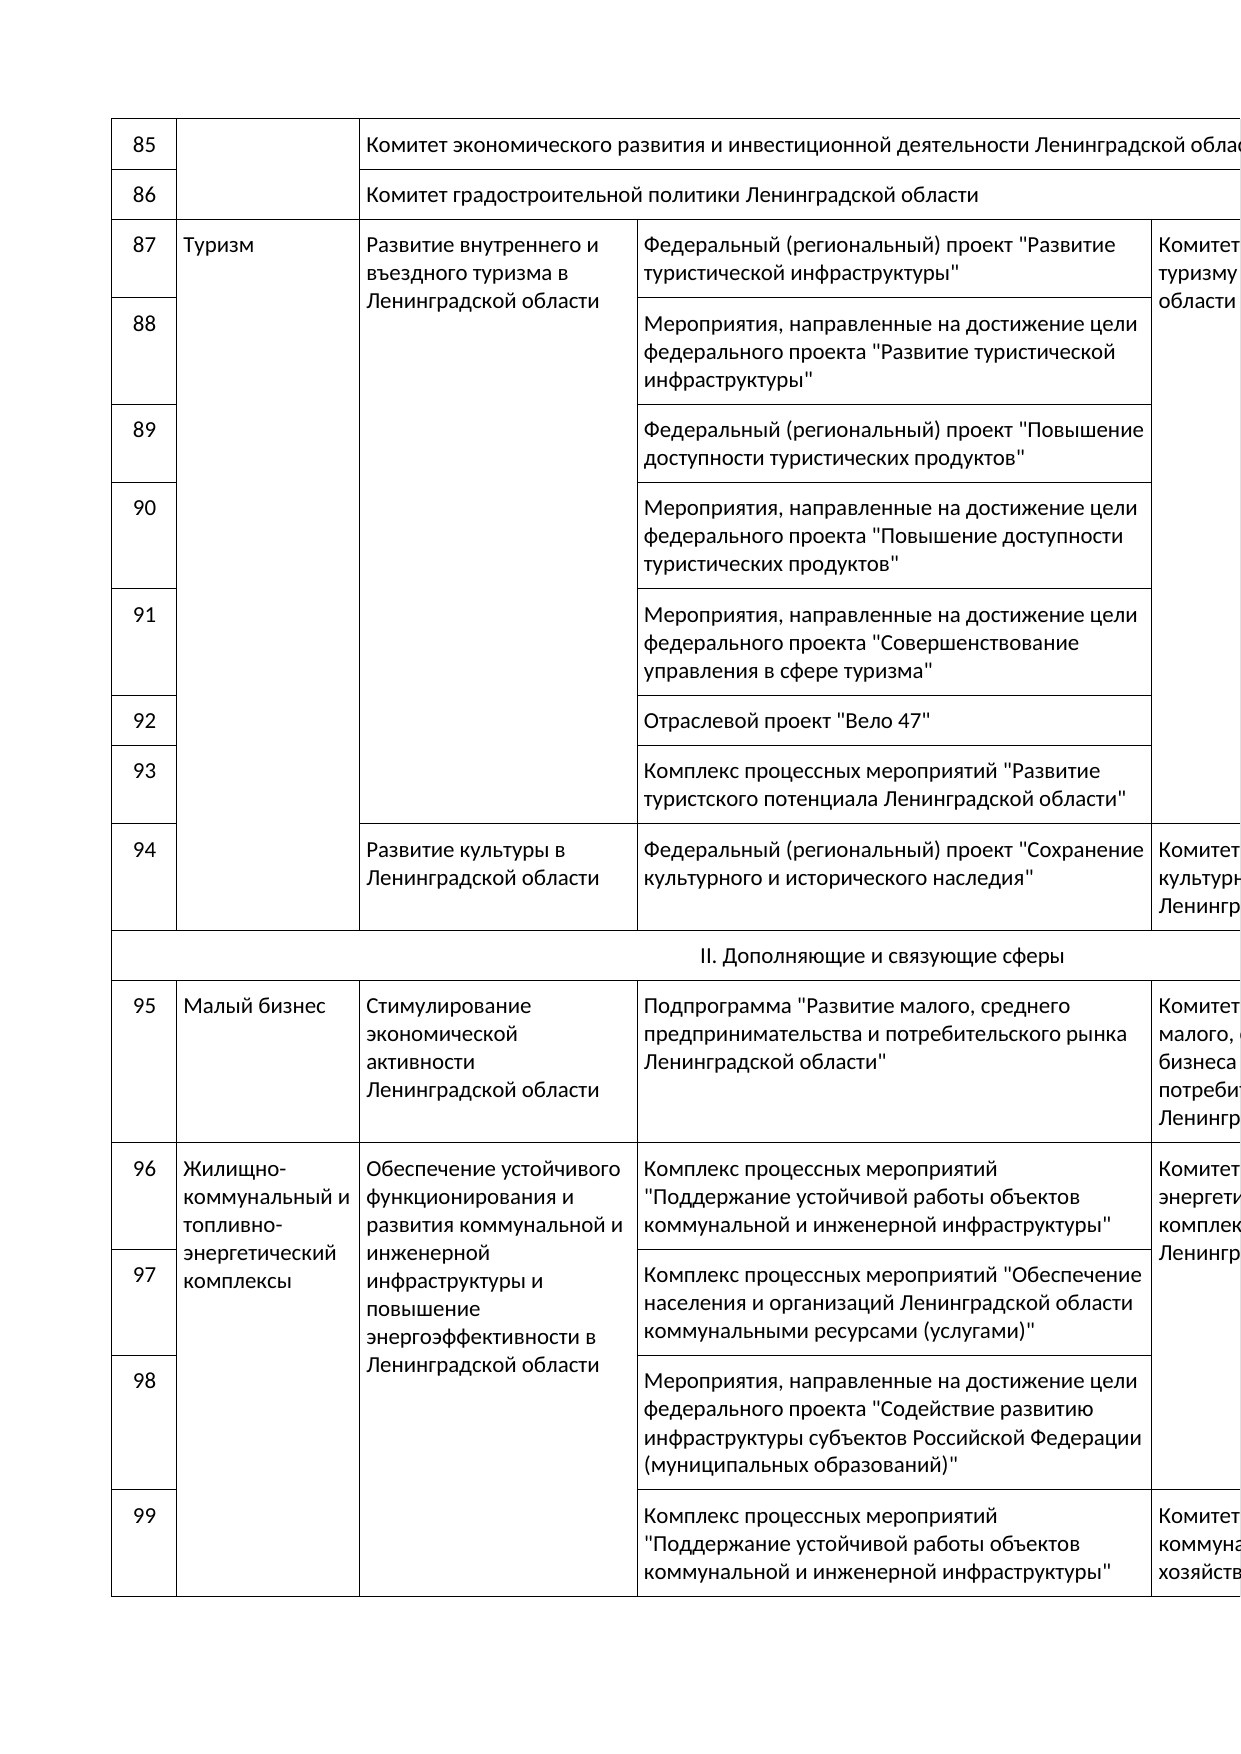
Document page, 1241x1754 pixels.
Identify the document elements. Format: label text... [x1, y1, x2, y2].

table_cell 88 [112, 298, 176, 403]
table_cell [360, 1489, 637, 1596]
table_cell Комитет по культуре и туризму Ленинградской области [1152, 220, 1240, 823]
table_cell 86 [112, 170, 176, 219]
table_cell Стимулирование экономической активности Ленинградской области [360, 981, 637, 1142]
table_cell Комитет экономического развития и инвестиционной деятельности Ленинградской области [360, 119, 1240, 168]
table_cell Федеральный (региональный) проект "Сохранение культурного и исторического наследия" [638, 824, 1151, 929]
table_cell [1152, 1490, 1240, 1596]
table_cell Обеспечение устойчивого функционирования и развития коммунальной и инженерной инфраструктуры и повышение энергоэффективности в Ленинградской области [360, 1143, 637, 1489]
table_cell 95 [112, 981, 176, 1142]
table_cell 97 [112, 1250, 176, 1355]
table_cell 92 [112, 696, 176, 745]
table_cell Малый бизнес [177, 981, 359, 1142]
table_cell Мероприятия, направленные на достижение цели федерального проекта "Развитие туристической инфраструктуры" [638, 298, 1151, 403]
table_cell Развитие внутреннего и въездного туризма в Ленинградской области [360, 220, 637, 823]
table_cell Комплекс процессных мероприятий "Обеспечение населения и организаций Ленинградской области коммунальными ресурсами (услугами)" [638, 1250, 1151, 1355]
table_cell Федеральный (региональный) проект "Повышение доступности туристических продуктов" [638, 405, 1151, 482]
table_cell 94 [112, 824, 176, 929]
table_cell 99 [112, 1490, 176, 1596]
table_cell 89 [112, 405, 176, 482]
table_cell Мероприятия, направленные на достижение цели федерального проекта "Совершенствование управления в сфере туризма" [638, 589, 1151, 694]
table_cell Комитет градостроительной политики Ленинградской области [360, 170, 1240, 219]
table_cell Туризм [177, 220, 359, 929]
table_cell 85 [112, 119, 176, 168]
table_cell 91 [112, 589, 176, 694]
table_cell 96 [112, 1143, 176, 1248]
table_cell Отраслевой проект "Вело 47" [638, 696, 1151, 745]
table_cell II. Дополняющие и связующие сферы [112, 931, 1240, 980]
table_cell 93 [112, 746, 176, 823]
table_cell Федеральный (региональный) проект "Развитие туристической инфраструктуры" [638, 220, 1151, 297]
table_cell Комплекс процессных мероприятий "Поддержание устойчивой работы объектов коммунальной и инженерной инфраструктуры" [638, 1490, 1151, 1596]
table_cell Комплекс процессных мероприятий "Развитие туристского потенциала Ленинградской области" [638, 746, 1151, 823]
table_cell Комитет по топливно-энергетическому комплексу Ленинградской области [1152, 1143, 1240, 1489]
table_cell Комплекс процессных мероприятий "Поддержание устойчивой работы объектов коммунальной и инженерной инфраструктуры" [638, 1143, 1151, 1248]
table_cell Жилищно-коммунальный и топливно-энергетический комплексы [177, 1143, 359, 1489]
table_cell Мероприятия, направленные на достижение цели федерального проекта "Повышение доступности туристических продуктов" [638, 483, 1151, 588]
table_cell Комитет по развитию малого, среднего бизнеса и потребительского рынка Ленинградской области [1152, 981, 1240, 1142]
table_cell Подпрограмма "Развитие малого, среднего предпринимательства и потребительского рынка Ленинградской области" [638, 981, 1151, 1142]
table_cell 90 [112, 483, 176, 588]
table_cell [177, 1489, 359, 1596]
table_cell Развитие культуры в Ленинградской области [360, 824, 637, 929]
table_cell 87 [112, 220, 176, 297]
table_cell 98 [112, 1356, 176, 1489]
table_cell Комитет по сохранению культурного наследия Ленинградской области [1152, 824, 1240, 929]
